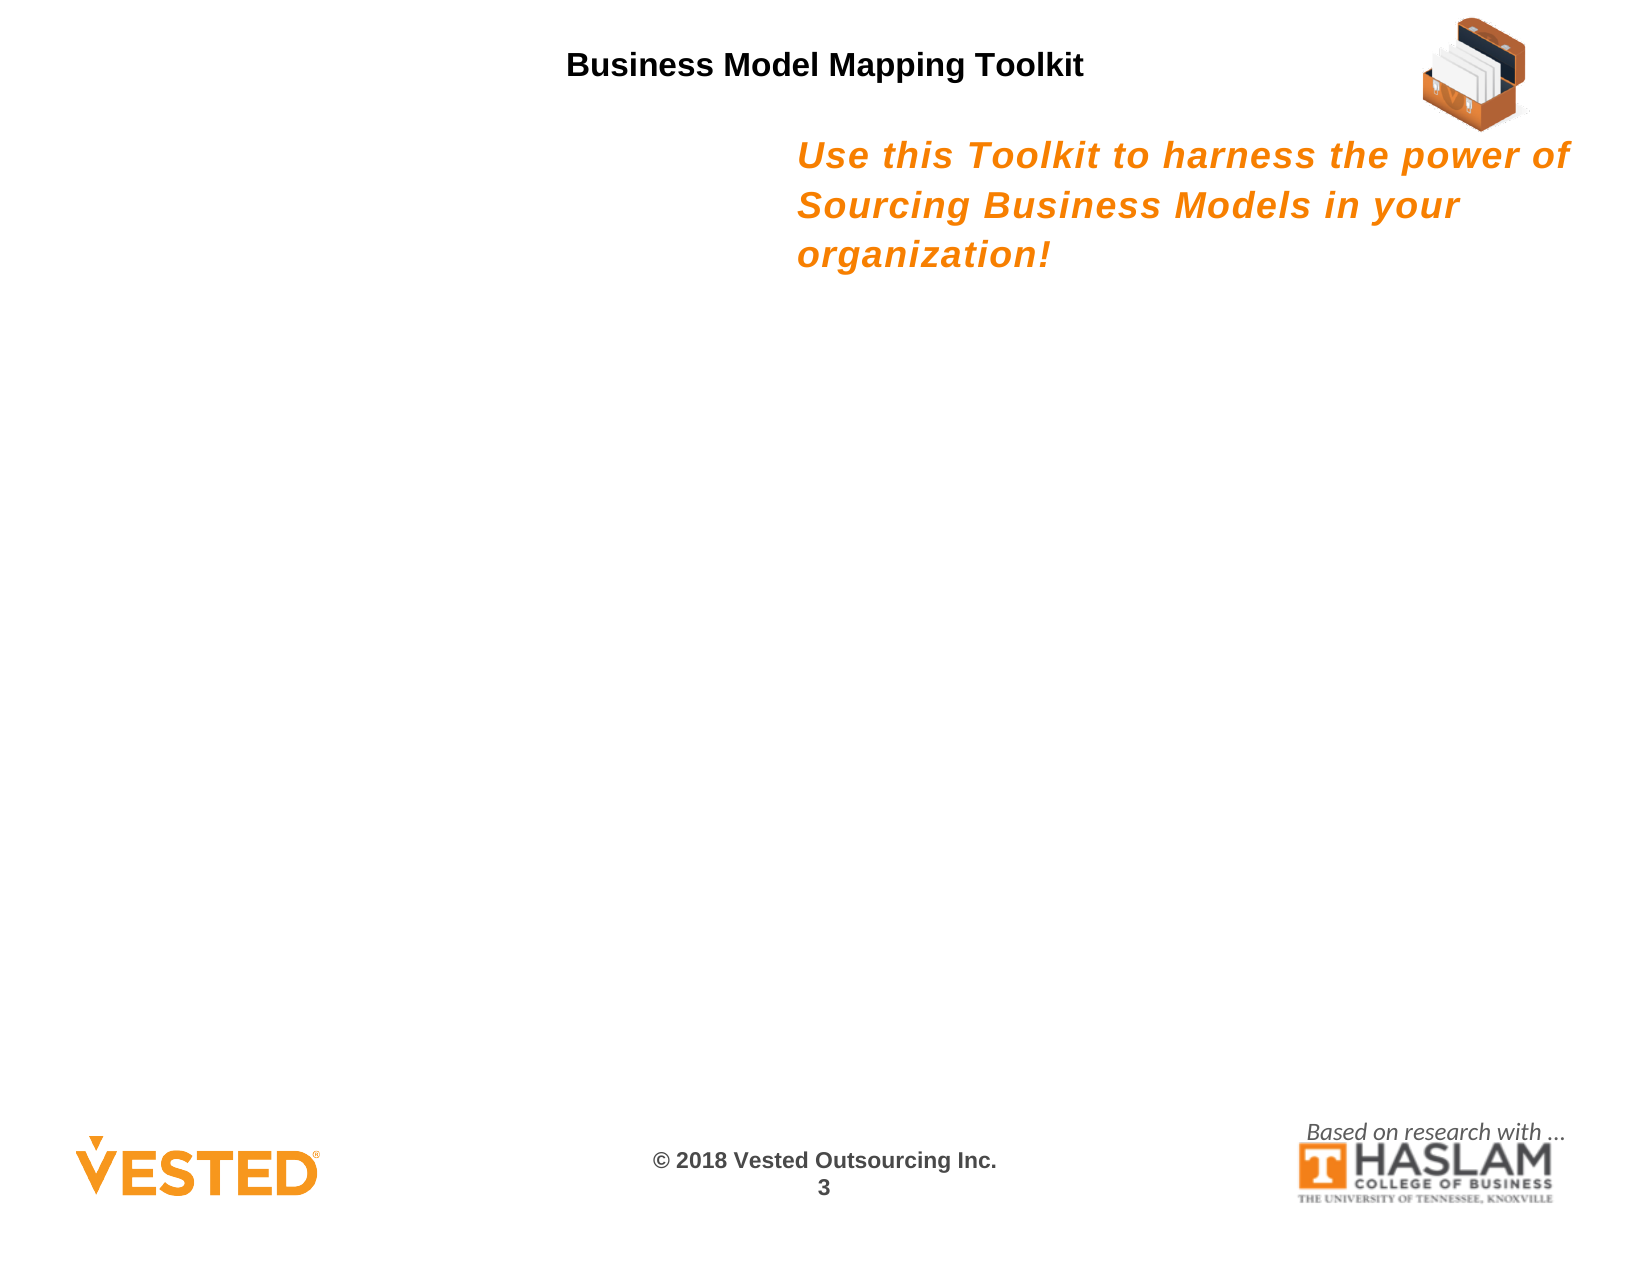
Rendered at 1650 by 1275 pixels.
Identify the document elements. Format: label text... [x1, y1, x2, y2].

picture [1294, 1132, 1560, 1207]
picture [1413, 12, 1531, 133]
subtitle Use this Toolkit to harness the power of Sourcing Business Models in your organization! [797, 133, 1575, 276]
picture [76, 1136, 320, 1196]
